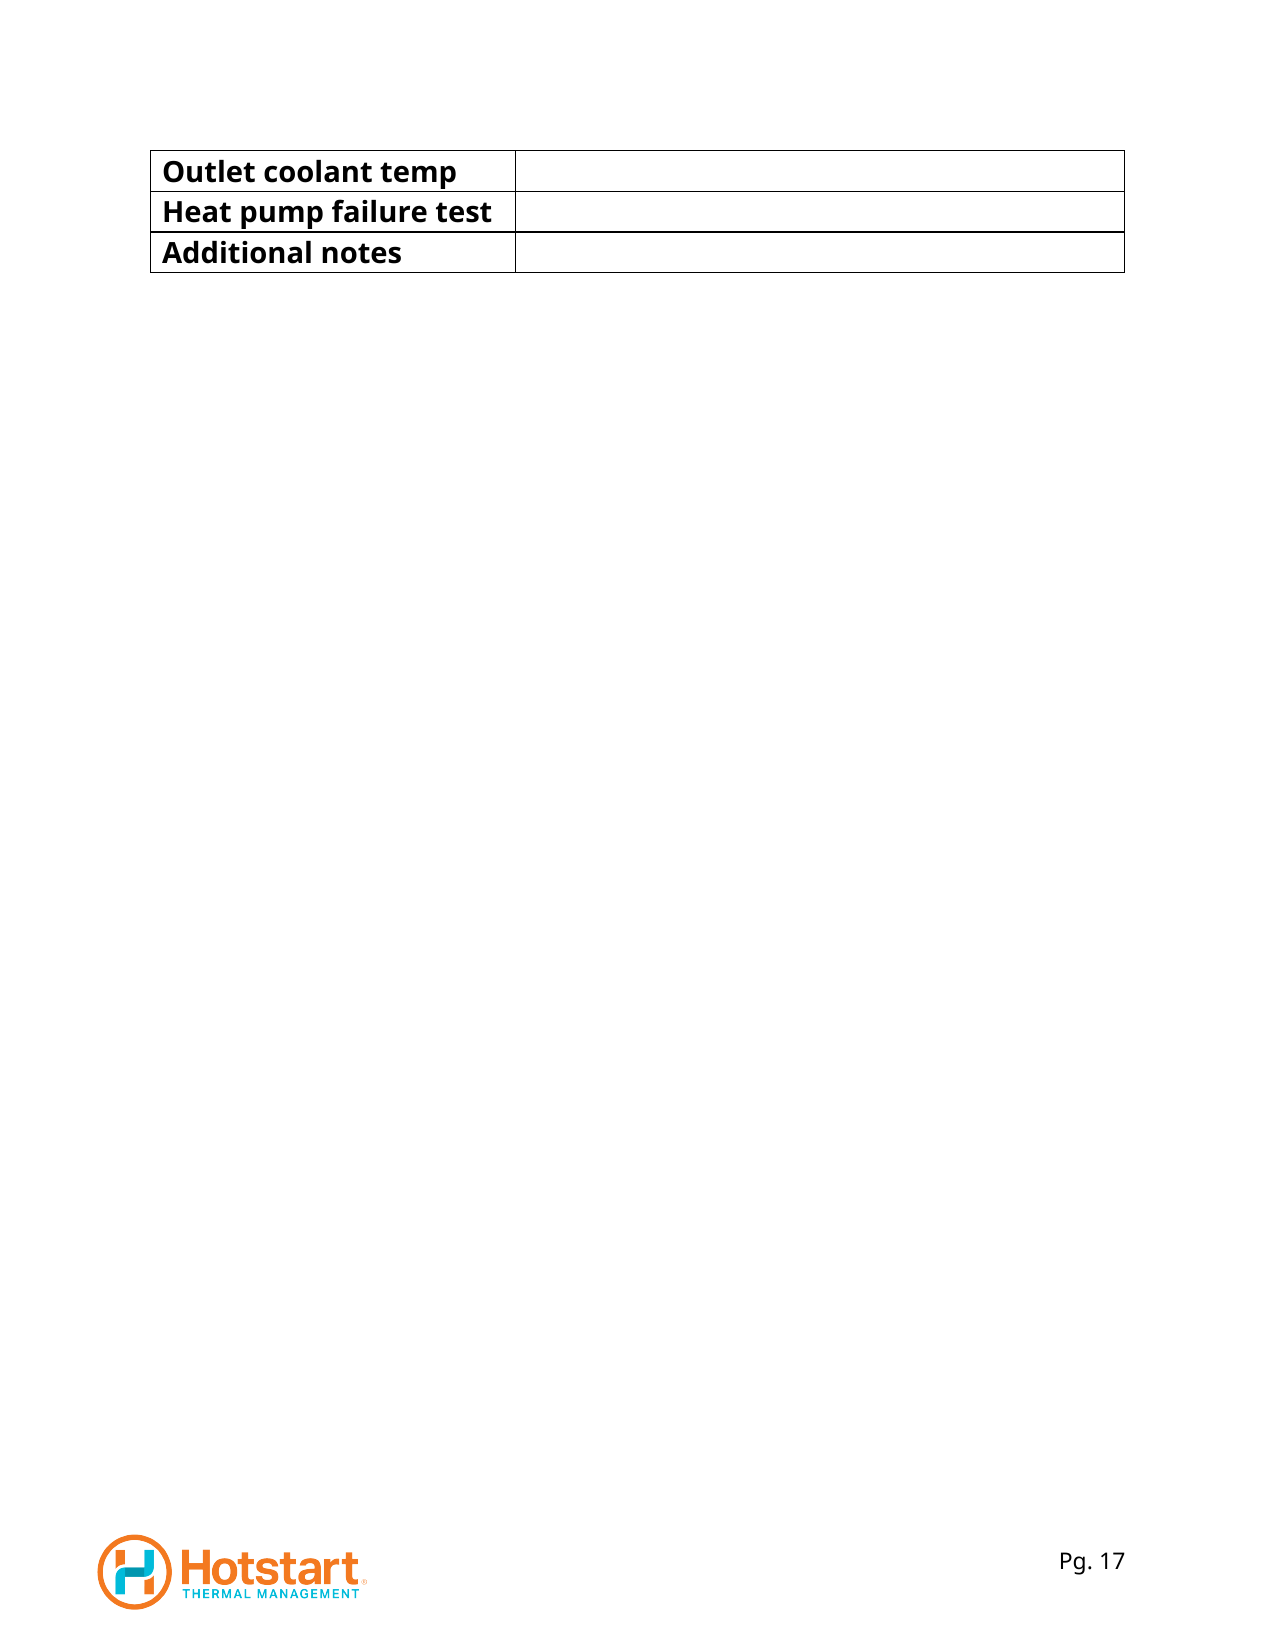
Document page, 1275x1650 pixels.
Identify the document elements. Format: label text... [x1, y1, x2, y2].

table_cell [516, 192, 1124, 231]
table_cell [516, 233, 1124, 272]
table_cell Additional notes [151, 233, 515, 272]
table_cell Outlet coolant temp [151, 151, 515, 191]
picture [93, 1530, 374, 1614]
table_cell [516, 151, 1124, 191]
table_cell Heat pump failure test [151, 192, 515, 231]
